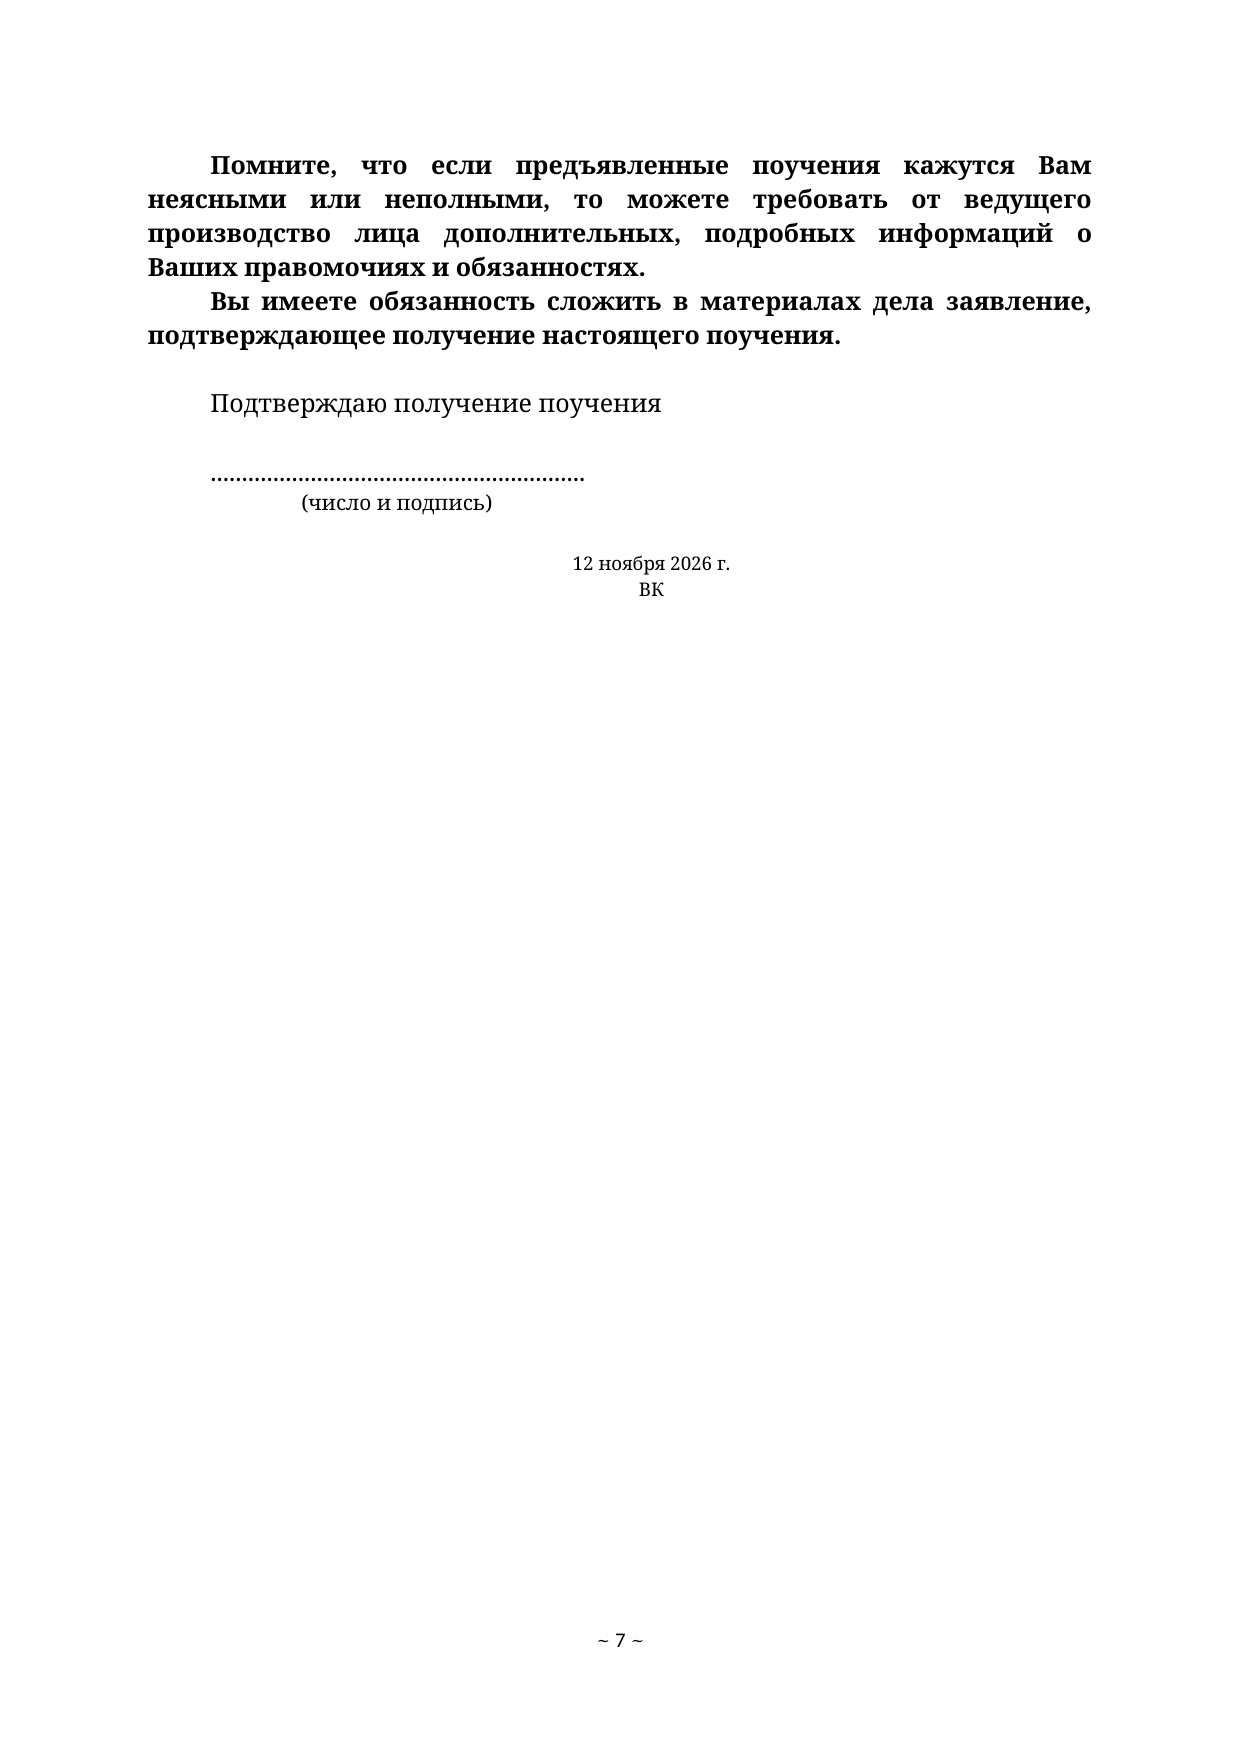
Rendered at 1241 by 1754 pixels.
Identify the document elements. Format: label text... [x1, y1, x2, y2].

text (число и подпись) [148, 488, 1093, 517]
text 22 ноября 2020 г. [148, 551, 1093, 576]
text ВК [148, 576, 1093, 602]
text ............................................................ [148, 454, 1093, 488]
text Вы имеете обязанность сложить в материалах дела заявление, подтверждающее получение настоящего поучения. [148, 284, 1093, 352]
text Помните, что если предъявленные поучения кажутся Вам неясными или неполными, то можете требовать от ведущего производство лица дополнительных, подробных информаций о Ваших правомочиях и обязанностях. [148, 148, 1093, 284]
text Подтверждаю получение поучения [148, 386, 1093, 420]
